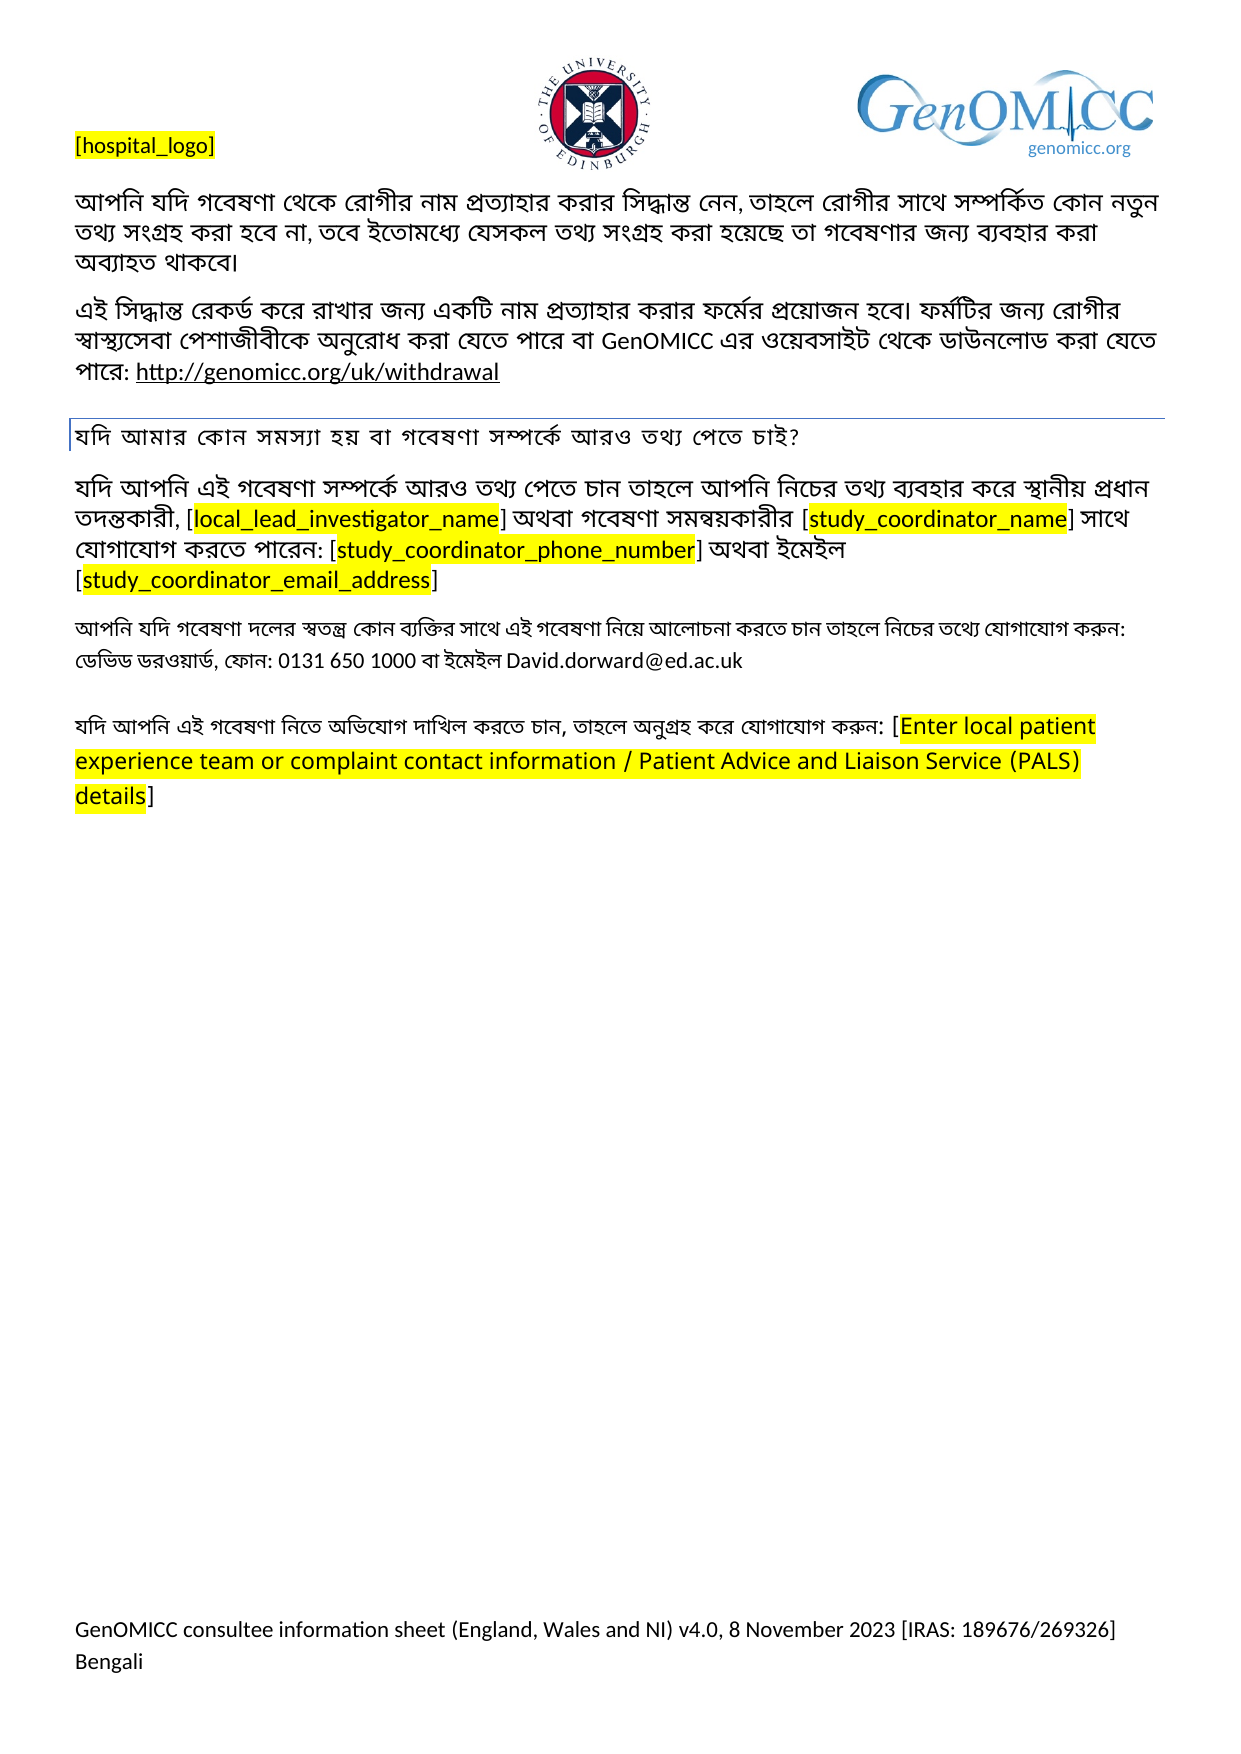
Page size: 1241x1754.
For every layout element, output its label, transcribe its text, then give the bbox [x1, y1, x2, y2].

picture [534, 55, 653, 172]
text আপনি যদি গবেষণা থেকে রোগীর নাম প্রত্যাহার করার সিদ্ধান্ত নেন, তাহলে রোগীর সাথে সম্পর্কিত কোন নতুন তথ্য সংগ্রহ করা হবে না, তবে ইতোমধ্যে যেসকল তথ্য সংগ্রহ করা হয়েছে তা গবেষণার জন্য ব্যবহার করা অব্যাহত থাকবে। [75, 187, 1165, 277]
text যদি আপনি এই গবেষণা সম্পর্কে আরও তথ্য পেতে চান তাহলে আপনি নিচের তথ্য ব্যবহার করে স্থানীয় প্রধান তদন্তকারী, [local_lead_investigator_name] অথবা গবেষণা সমন্বয়কারীর [study_coordinator_name] সাথে যোগাযোগ করতে পারেন: [study_coordinator_phone_number] অথবা ইমেইল [study_coordinator_email_address] [75, 474, 1165, 595]
text আপনি যদি গবেষণা দলের স্বতন্ত্র কোন ব্যক্তির সাথে এই গবেষণা নিয়ে আলোচনা করতে চান তাহলে নিচের তথ্যে যোগাযোগ করুন: ডেভিড ডরওয়ার্ড, ফোন: 0131 650 1000 বা ইমেইল David.dorward@ed.ac.uk [75, 614, 1165, 675]
subtitle যদি আমার কোন সমস্যা হয় বা গবেষণা সম্পর্কে আরও তথ্য পেতে চাই? [71, 419, 1165, 451]
text এই সিদ্ধান্ত রেকর্ড করে রাখার জন্য একটি নাম প্রত্যাহার করার ফর্মের প্রয়োজন হবে। ফর্মটির জন্য রোগীর স্বাস্থ্যসেবা পেশাজীবীকে অনুরোধ করা যেতে পারে বা GenOMICC এর ওয়েবসাইট থেকে ডাউনলোড করা যেতে পারে: http://genomicc.org/uk/withdrawal [75, 296, 1165, 386]
picture [857, 70, 1153, 146]
text যদি আপনি এই গবেষণা নিতে অভিযোগ দাখিল করতে চান, তাহলে অনুগ্রহ করে যোগাযোগ করুন: [Enter local patient experience team or complaint contact information / Patient Advice and Liaison Service (PALS) details] [75, 714, 1165, 814]
